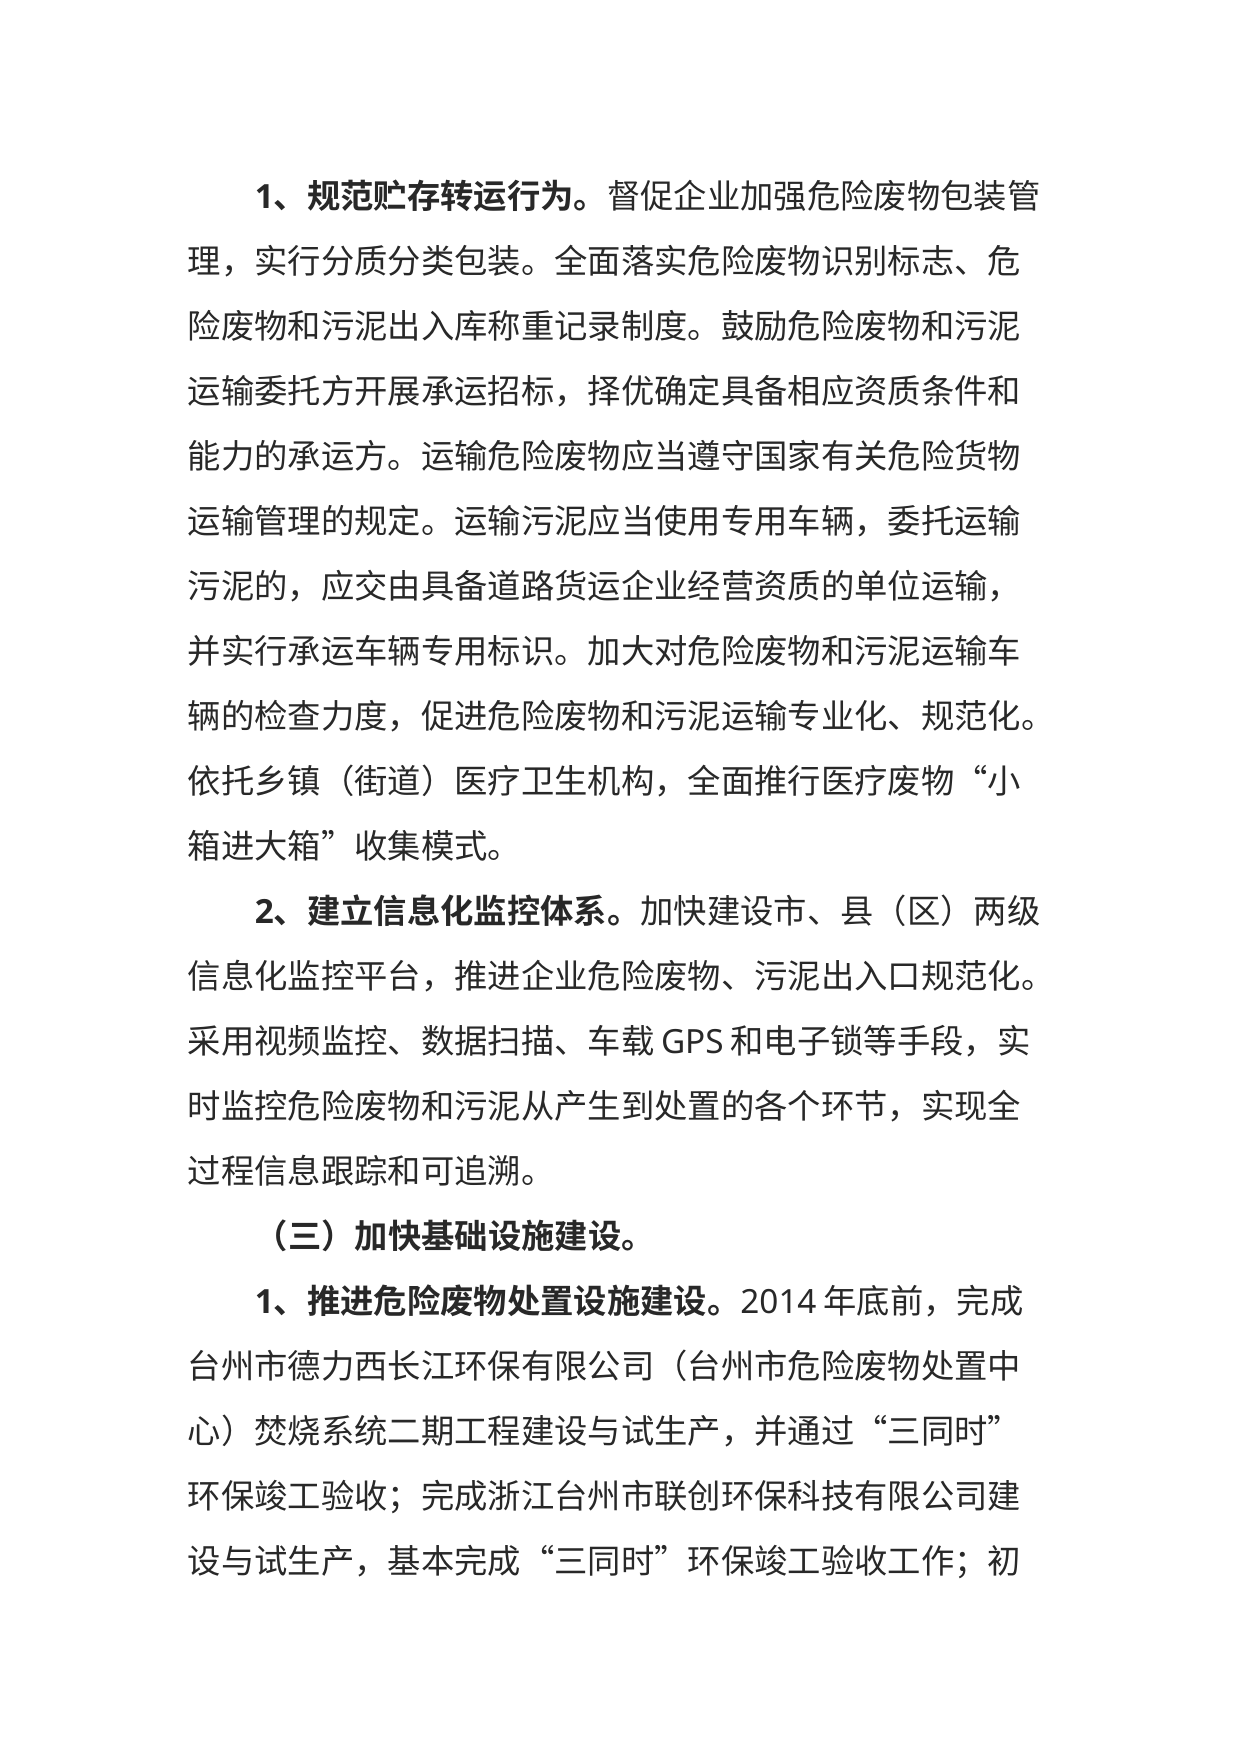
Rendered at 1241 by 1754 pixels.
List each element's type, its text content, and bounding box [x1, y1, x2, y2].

text 1、规范贮存转运行为。督促企业加强危险废物包装管理，实行分质分类包装。全面落实危险废物识别标志、危险废物和污泥出入库称重记录制度。鼓励危险废物和污泥运输委托方开展承运招标，择优确定具备相应资质条件和能力的承运方。运输危险废物应当遵守国家有关危险货物运输管理的规定。运输污泥应当使用专用车辆，委托运输污泥的，应交由具备道路货运企业经营资质的单位运输，并实行承运车辆专用标识。加大对危险废物和污泥运输车辆的检查力度，促进危险废物和污泥运输专业化、规范化。依托乡镇（街道）医疗卫生机构，全面推行医疗废物“小箱进大箱”收集模式。 [187, 162, 1053, 877]
text 2、建立信息化监控体系。加快建设市、县（区）两级信息化监控平台，推进企业危险废物、污泥出入口规范化。采用视频监控、数据扫描、车载GPS和电子锁等手段，实时监控危险废物和污泥从产生到处置的各个环节，实现全过程信息跟踪和可追溯。 [187, 877, 1053, 1202]
text （三）加快基础设施建设。 [187, 1202, 1053, 1267]
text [187, 1267, 1053, 1592]
